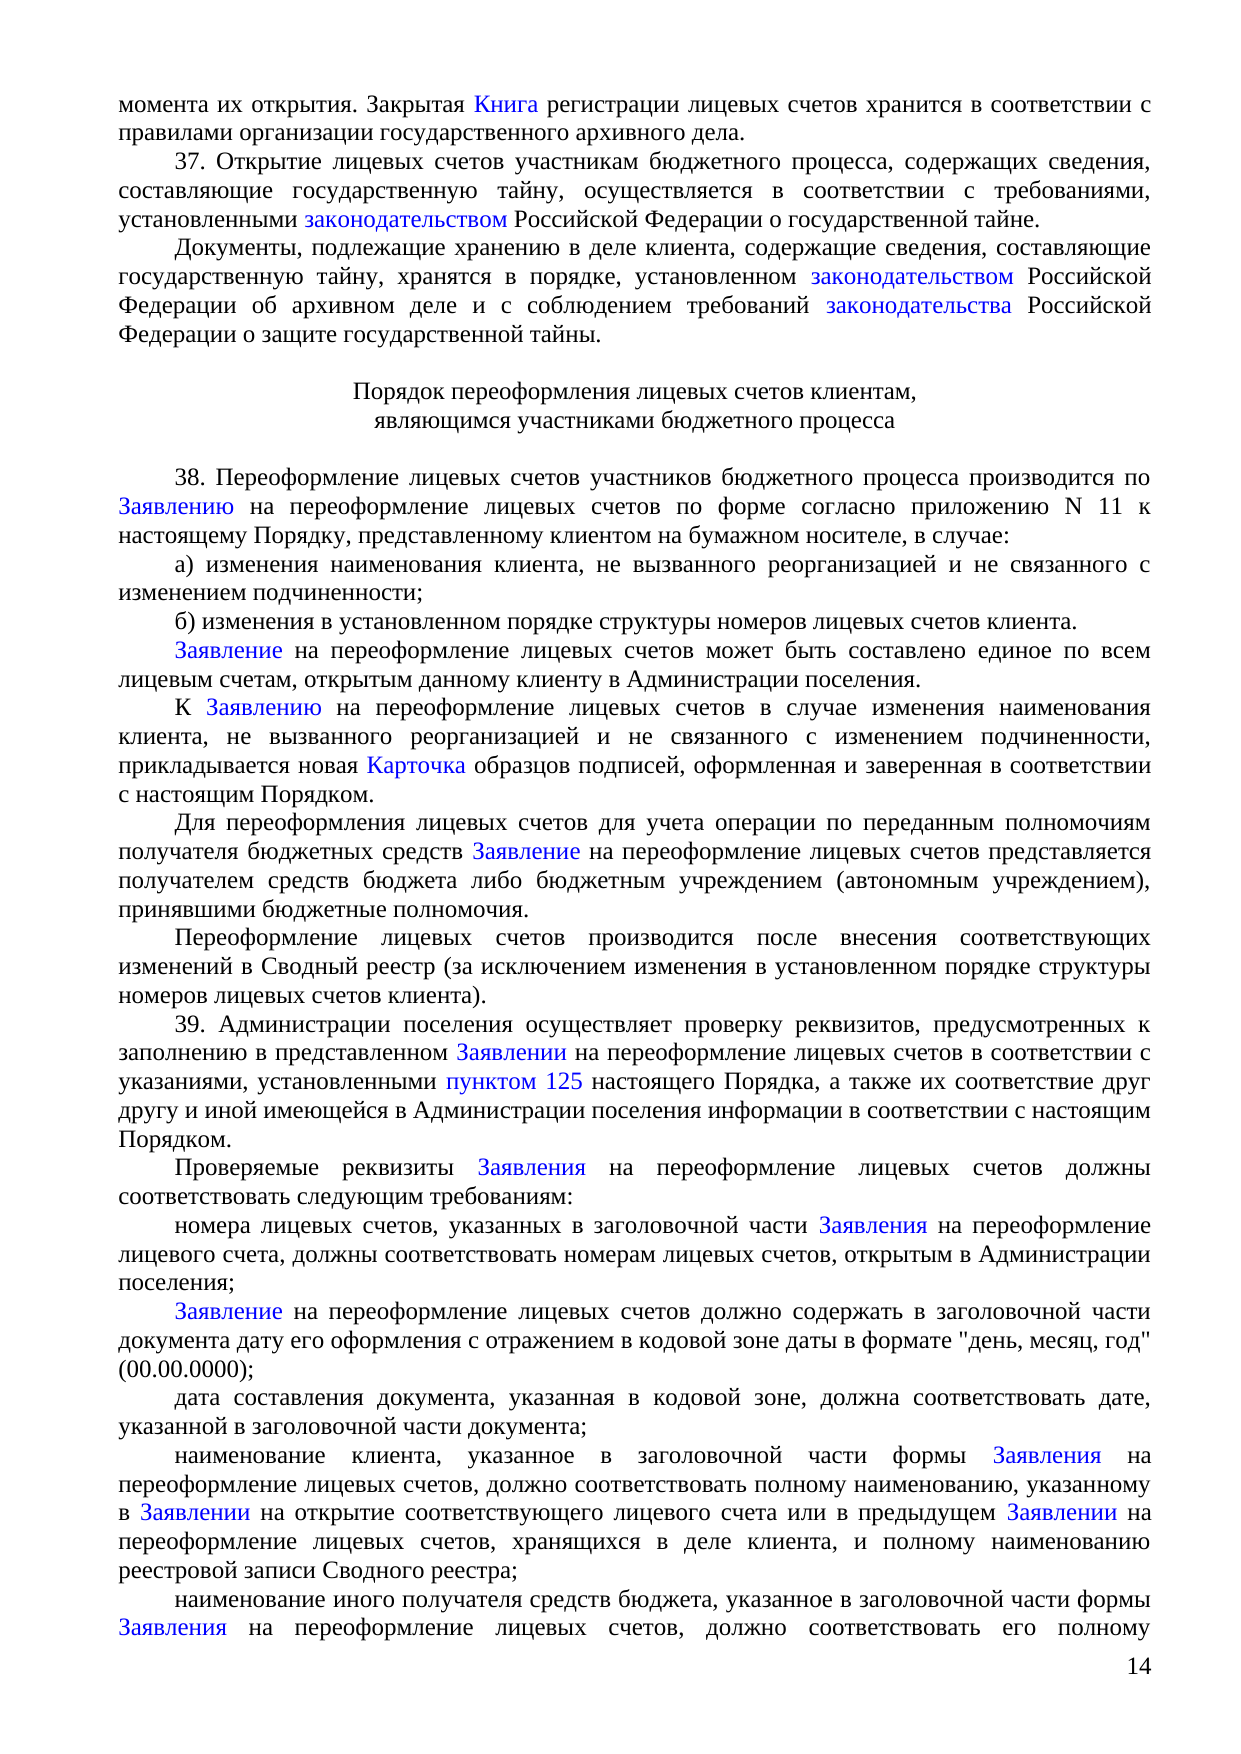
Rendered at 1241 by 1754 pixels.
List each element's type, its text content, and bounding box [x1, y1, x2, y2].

text К Заявлению на переоформление лицевых счетов в случае изменения наименования клиента, не вызванного реорганизацией и не связанного с изменением подчиненности, прикладывается новая Карточка образцов подписей, оформленная и заверенная в соответствии с настоящим Порядком. [118, 692, 1152, 807]
text 39. Администрации поселения осуществляет проверку реквизитов, предусмотренных к заполнению в представленном Заявлении на переоформление лицевых счетов в соответствии с указаниями, установленными пунктом 125 настоящего Порядка, а также их соответствие друг другу и иной имеющейся в Администрации поселения информации в соответствии с настоящим Порядком. [118, 1009, 1152, 1152]
text Проверяемые реквизиты Заявления на переоформление лицевых счетов должны соответствовать следующим требованиям: [118, 1152, 1152, 1210]
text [118, 89, 1152, 146]
text 37. Открытие лицевых счетов участникам бюджетного процесса, содержащих сведения, составляющие государственную тайну, осуществляется в соответствии с требованиями, установленными законодательством Российской Федерации о государственной тайне. [118, 146, 1152, 232]
text Для переоформления лицевых счетов для учета операции по переданным полномочиям получателя бюджетных средств Заявление на переоформление лицевых счетов представляется получателем средств бюджета либо бюджетным учреждением (автономным учреждением), принявшими бюджетные полномочия. [118, 807, 1152, 922]
text являющимся участниками бюджетного процесса [118, 405, 1152, 434]
text Порядок переоформления лицевых счетов клиентам, [118, 376, 1152, 405]
text а) изменения наименования клиента, не вызванного реорганизацией и не связанного с изменением подчиненности; [118, 549, 1152, 606]
text Заявление на переоформление лицевых счетов может быть составлено единое по всем лицевым счетам, открытым данному клиенту в Администрации поселения. [118, 635, 1152, 692]
text б) изменения в установленном порядке структуры номеров лицевых счетов клиента. [118, 606, 1152, 635]
text наименование клиента, указанное в заголовочной части формы Заявления на переоформление лицевых счетов, должно соответствовать полному наименованию, указанному в Заявлении на открытие соответствующего лицевого счета или в предыдущем Заявлении на переоформление лицевых счетов, хранящихся в деле клиента, и полному наименованию реестровой записи Сводного реестра; [118, 1440, 1152, 1584]
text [118, 1584, 1152, 1641]
text 38. Переоформление лицевых счетов участников бюджетного процесса производится по Заявлению на переоформление лицевых счетов по форме согласно приложению N 11 к настоящему Порядку, представленному клиентом на бумажном носителе, в случае: [118, 462, 1152, 549]
text Заявление на переоформление лицевых счетов должно содержать в заголовочной части документа дату его оформления с отражением в кодовой зоне даты в формате "день, месяц, год" (00.00.0000); [118, 1296, 1152, 1382]
text дата составления документа, указанная в кодовой зоне, должна соответствовать дате, указанной в заголовочной части документа; [118, 1382, 1152, 1440]
text Документы, подлежащие хранению в деле клиента, содержащие сведения, составляющие государственную тайну, хранятся в порядке, установленном законодательством Российской Федерации об архивном деле и с соблюдением требований законодательства Российской Федерации о защите государственной тайны. [118, 232, 1152, 347]
text номера лицевых счетов, указанных в заголовочной части Заявления на переоформление лицевого счета, должны соответствовать номерам лицевых счетов, открытым в Администрации поселения; [118, 1210, 1152, 1296]
text Переоформление лицевых счетов производится после внесения соответствующих изменений в Сводный реестр (за исключением изменения в установленном порядке структуры номеров лицевых счетов клиента). [118, 922, 1152, 1009]
